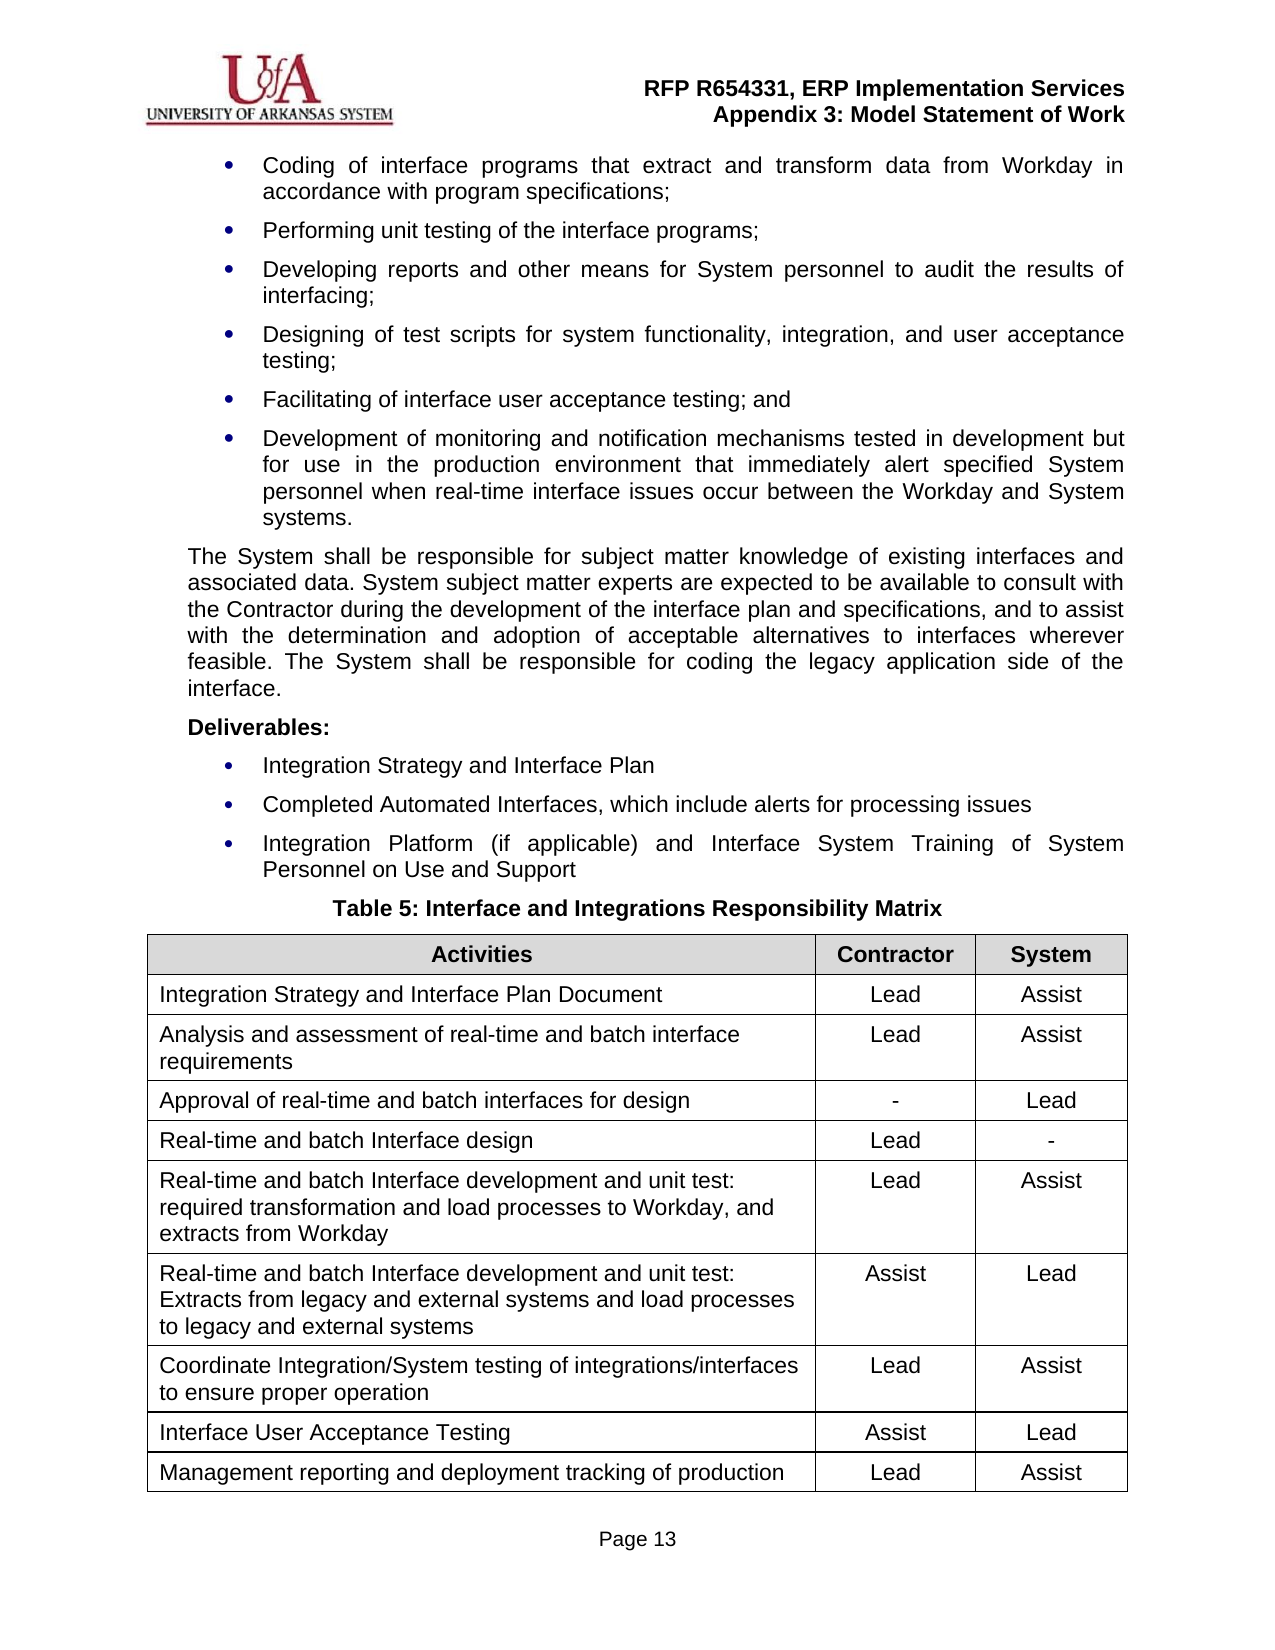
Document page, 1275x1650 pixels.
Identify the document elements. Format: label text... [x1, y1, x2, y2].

list Integration Platform (if applicable) and Interface System Training of System Personnel on Use and Support [225, 830, 1125, 883]
list Coding of interface programs that extract and transform data from Workday in accordance with program specifications; [225, 152, 1125, 204]
table_cell Real-time and batch Interface development and unit test: required transformation and load processes to Workday, and extracts from Workday [148, 1161, 815, 1253]
table_cell Assist [976, 975, 1127, 1014]
table_cell - [816, 1081, 975, 1120]
table_cell Lead [976, 1413, 1127, 1451]
table_cell Coordinate Integration/System testing of integrations/interfaces to ensure proper operation [148, 1346, 815, 1411]
table_cell Lead [976, 1081, 1127, 1120]
table_cell Lead [816, 975, 975, 1014]
picture [111, 44, 414, 134]
list Designing of test scripts for system functionality, integration, and user acceptance testing; [225, 321, 1125, 374]
table_header System [976, 935, 1127, 974]
table_cell Management reporting and deployment tracking of production interfaces [148, 1453, 815, 1491]
table_cell Lead [816, 1346, 975, 1411]
list Facilitating of interface user acceptance testing; and [225, 386, 1125, 412]
table_cell Assist [976, 1015, 1127, 1080]
table_cell Assist [976, 1161, 1127, 1253]
table_cell Interface User Acceptance Testing [148, 1413, 815, 1451]
table_cell Real-time and batch Interface development and unit test: Extracts from legacy and external systems and load processes to legacy and external systems [148, 1254, 815, 1345]
table_header Activities [148, 935, 815, 974]
table_cell Assist [816, 1413, 975, 1451]
list Performing unit testing of the interface programs; [225, 217, 1125, 243]
table_cell Lead [816, 1015, 975, 1080]
table_cell Lead [816, 1161, 975, 1253]
table_cell Approval of real-time and batch interfaces for design [148, 1081, 815, 1120]
table_cell Lead [816, 1121, 975, 1160]
table_cell Assist [816, 1254, 975, 1345]
text The System shall be responsible for subject matter knowledge of existing interfaces and associated data. System subject matter experts are expected to be available to consult with the Contractor during the development of the interface plan and specifications, and to assist with the determination and adoption of acceptable alternatives to interfaces wherever feasible. The System shall be responsible for coding the legacy application side of the interface. [187, 543, 1125, 701]
table_cell - [976, 1121, 1127, 1160]
list Completed Automated Interfaces, which include alerts for processing issues [225, 791, 1125, 818]
table_header Contractor [816, 935, 975, 974]
table_cell Lead [976, 1254, 1127, 1345]
table_cell Assist [976, 1453, 1127, 1491]
table_cell Lead [816, 1453, 975, 1491]
text Deliverables: [187, 713, 1125, 740]
table_cell Real-time and batch Interface design [148, 1121, 815, 1160]
list Developing reports and other means for System personnel to audit the results of interfacing; [225, 256, 1125, 308]
table_cell Integration Strategy and Interface Plan Document [148, 975, 815, 1014]
list Development of monitoring and notification mechanisms tested in development but for use in the production environment that immediately alert specified System personnel when real-time interface issues occur between the Workday and System systems. [225, 425, 1125, 530]
table_cell Assist [976, 1346, 1127, 1411]
table_cell Analysis and assessment of real-time and batch interface requirements [148, 1015, 815, 1080]
text Table 5: Interface and Integrations Responsibility Matrix [150, 895, 1125, 922]
list Integration Strategy and Interface Plan [225, 752, 1125, 779]
